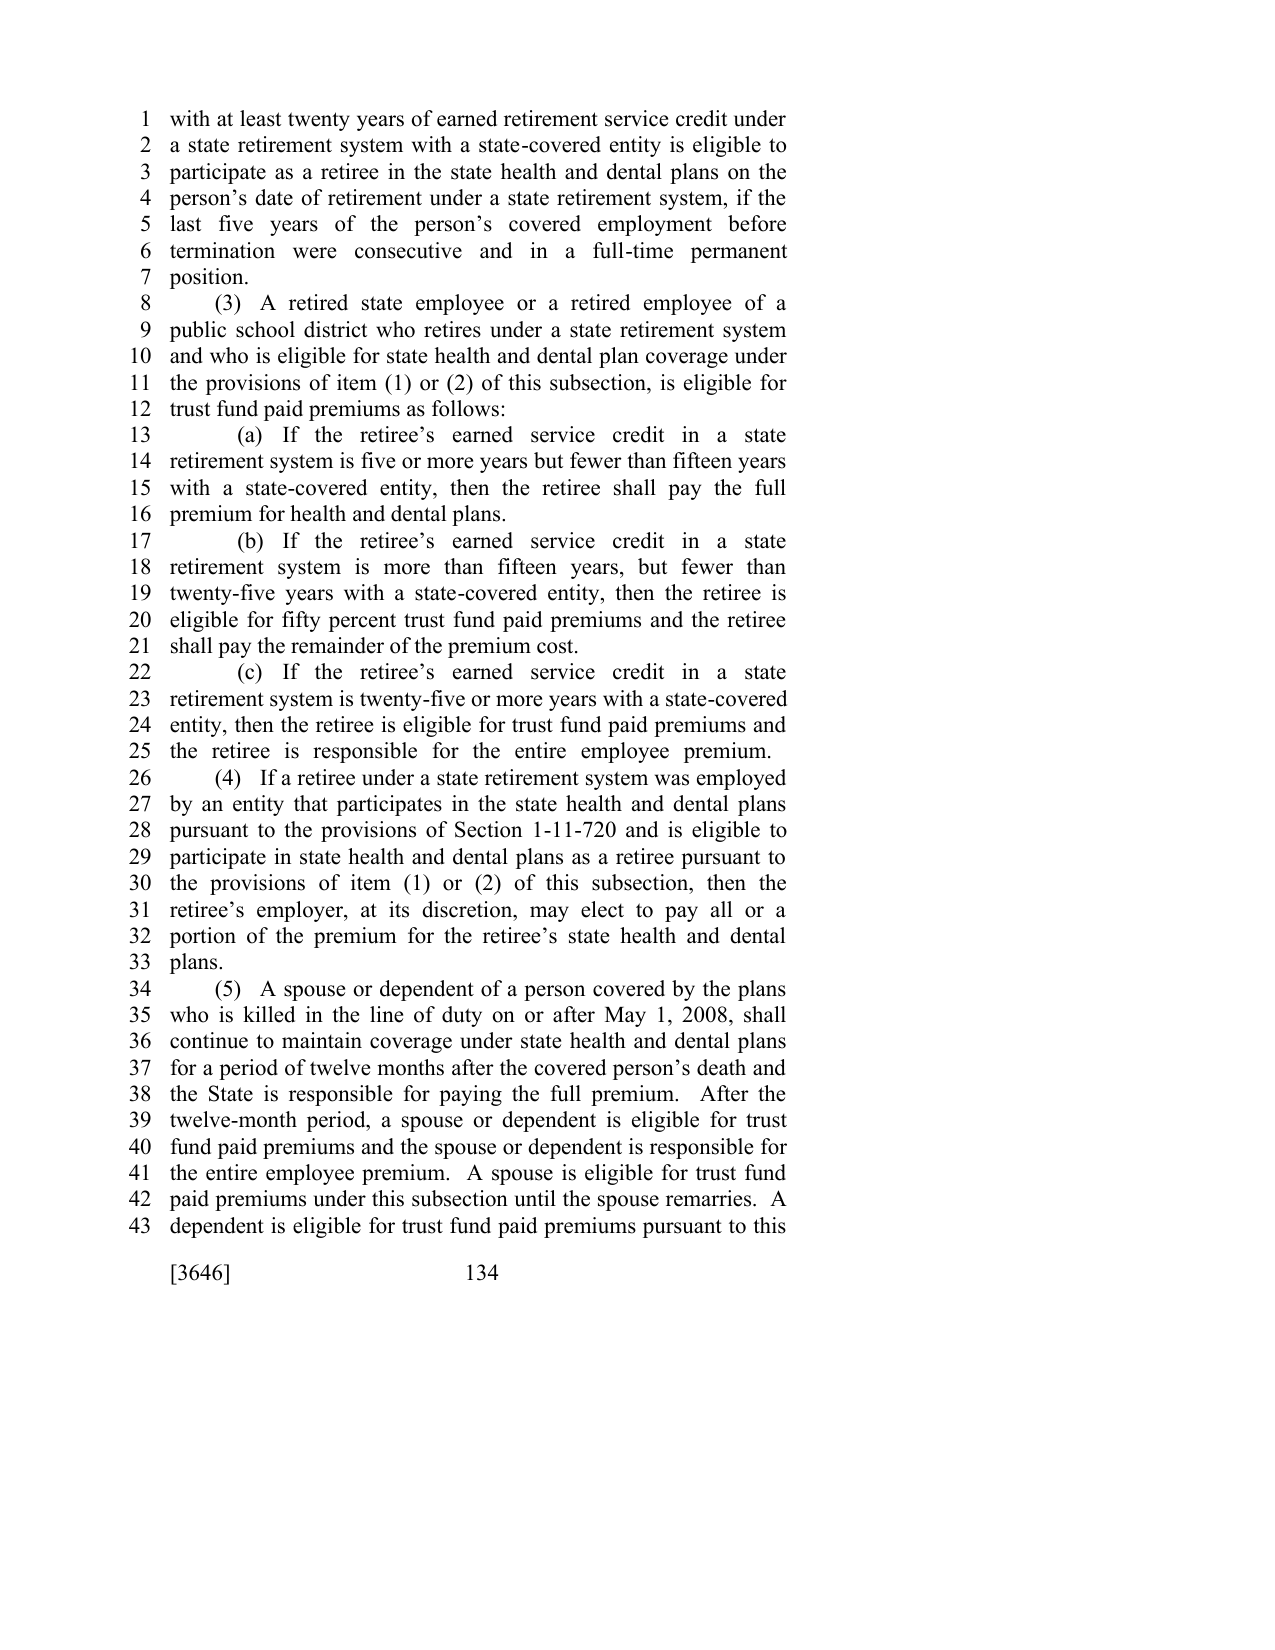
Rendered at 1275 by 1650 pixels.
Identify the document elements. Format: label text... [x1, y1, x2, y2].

text (c) If the retiree’s earned service credit in a state retirement system is twenty-five or more years with a state-covered entity, then the retiree is eligible for trust fund paid premiums and the retiree is responsible for the entire employee premium. (4) If a retiree under a state retirement system was employed by an entity that participates in the state health and dental plans pursuant to the provisions of Section 1-11-720 and is eligible to participate in state health and dental plans as a retiree pursuant to the provisions of item (1) or (2) of this subsection, then the retiree’s employer, at its discretion, may elect to pay all or a portion of the premium for the retiree’s state health and dental plans. [169, 658, 787, 975]
text (b) If the retiree’s earned service credit in a state retirement system is more than fifteen years, but fewer than twenty-five years with a state-covered entity, then the retiree is eligible for fifty percent trust fund paid premiums and the retiree shall pay the remainder of the premium cost. [169, 527, 787, 658]
text (a) If the retiree’s earned service credit in a state retirement system is five or more years but fewer than fifteen years with a state-covered entity, then the retiree shall pay the full premium for health and dental plans. [169, 421, 787, 527]
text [169, 105, 787, 289]
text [169, 975, 787, 1238]
text (3) A retired state employee or a retired employee of a public school district who retires under a state retirement system and who is eligible for state health and dental plan coverage under the provisions of item (1) or (2) of this subsection, is eligible for trust fund paid premiums as follows: [169, 289, 787, 421]
